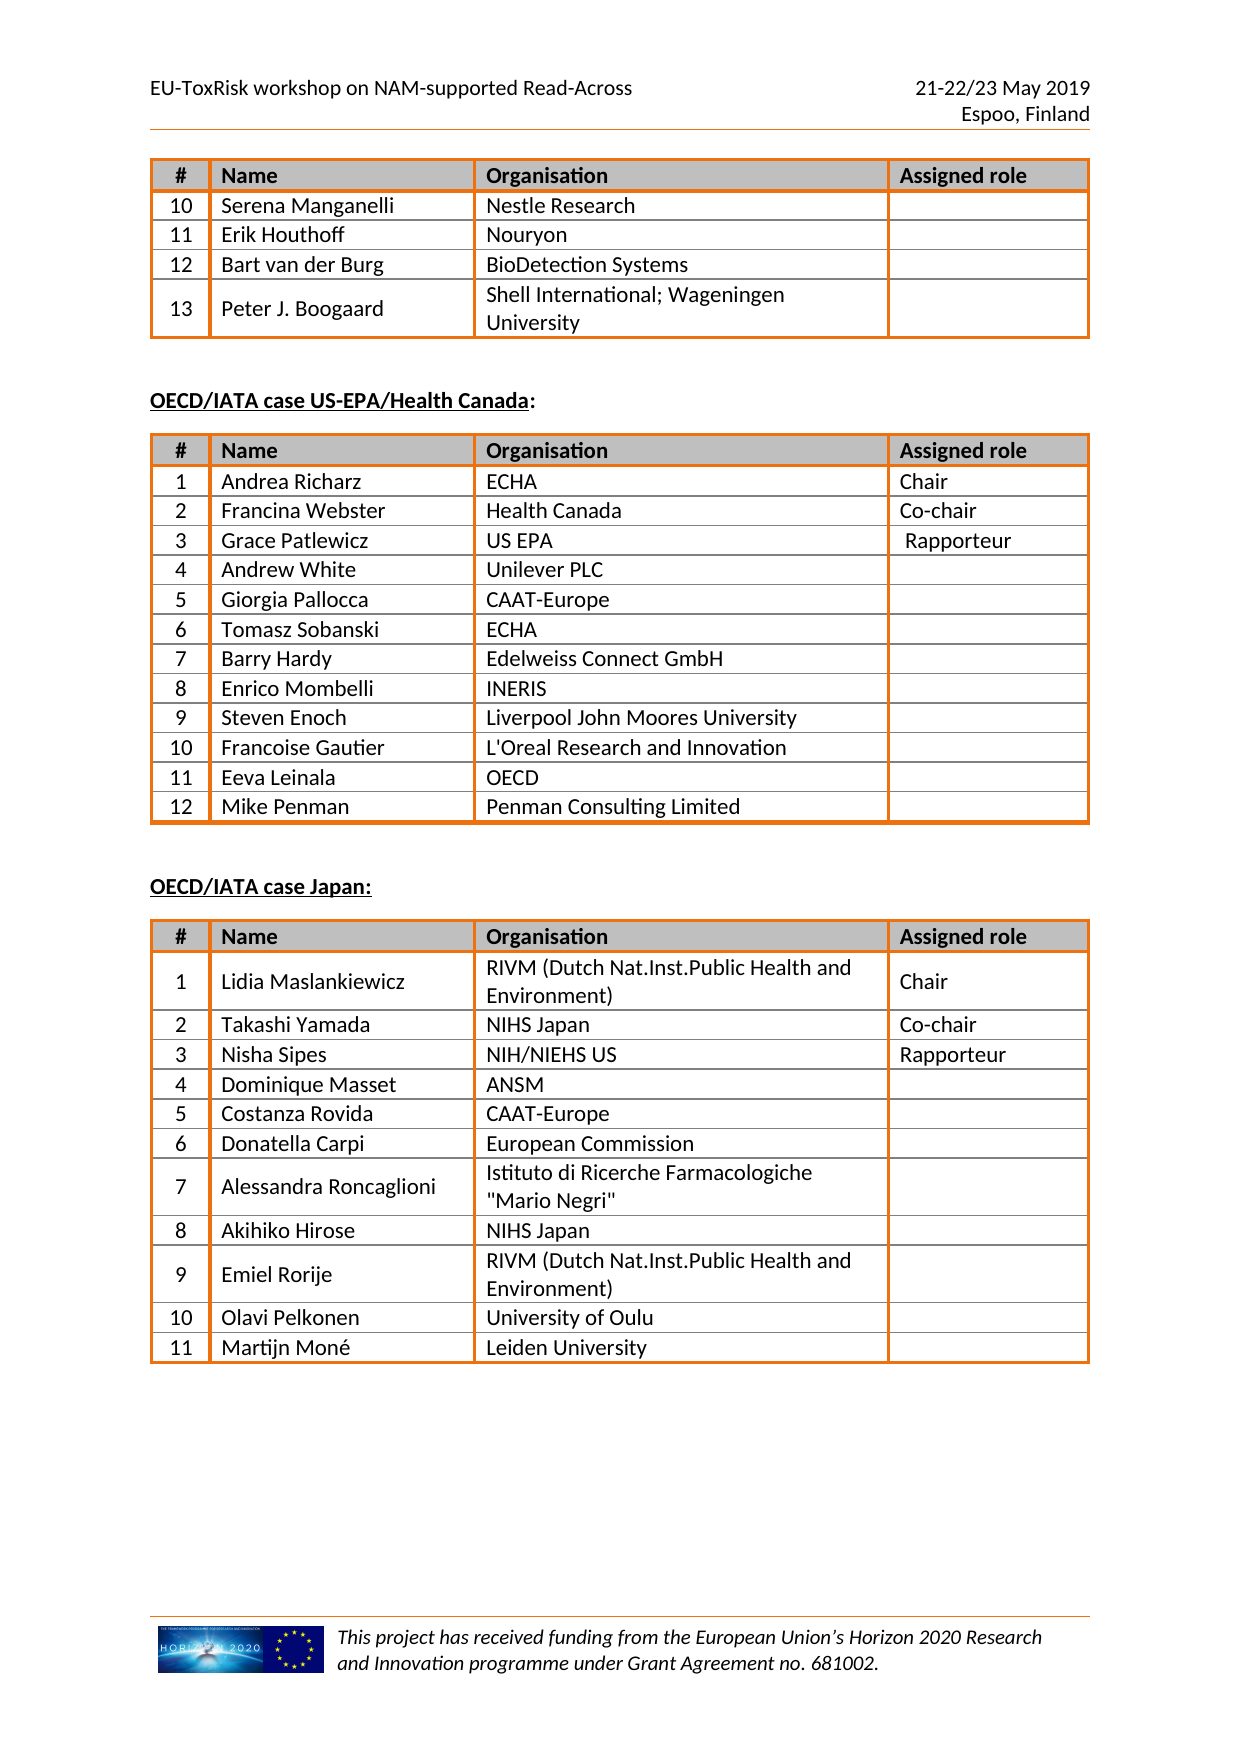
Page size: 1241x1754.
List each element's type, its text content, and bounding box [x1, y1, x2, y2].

table_cell [890, 280, 1087, 336]
table_cell Co-chair [890, 1011, 1087, 1039]
table_cell Andrew White [212, 556, 473, 584]
table_cell Health Canada [476, 497, 887, 524]
table_cell [890, 1100, 1087, 1127]
table_cell Costanza Rovida [212, 1100, 473, 1127]
table_cell [890, 1333, 1087, 1361]
table_cell [890, 221, 1087, 248]
table_cell Serena Manganelli [212, 193, 473, 219]
table_cell 12 [153, 250, 208, 278]
table_cell Dominique Masset [212, 1070, 473, 1098]
table_cell 4 [153, 1070, 208, 1098]
table_cell 11 [153, 1333, 208, 1361]
table_cell Erik Houthoff [212, 221, 473, 248]
table_cell Leiden University [476, 1333, 887, 1361]
table_cell Alessandra Roncaglioni [212, 1159, 473, 1214]
table_cell ECHA [476, 615, 887, 643]
table_cell ANSM [476, 1070, 887, 1098]
table_header Name [212, 436, 473, 464]
table_cell [890, 1070, 1087, 1098]
table_cell Olavi Pelkonen [212, 1303, 473, 1331]
table_cell [890, 250, 1087, 278]
table_cell Steven Enoch [212, 704, 473, 732]
table_cell 1 [153, 953, 208, 1009]
table_cell Liverpool John Moores University [476, 704, 887, 732]
table_header # [153, 922, 208, 950]
table_cell RIVM (Dutch Nat.Inst.Public Health and Environment) [476, 1246, 887, 1302]
table_cell 8 [153, 1216, 208, 1244]
table_cell 10 [153, 1303, 208, 1331]
table_cell Bart van der Burg [212, 250, 473, 278]
table_cell INERIS [476, 674, 887, 702]
table_cell Takashi Yamada [212, 1011, 473, 1039]
table_cell 2 [153, 1011, 208, 1039]
table_cell 13 [153, 280, 208, 336]
table_cell 8 [153, 674, 208, 702]
table_cell [890, 704, 1087, 732]
table_cell Edelweiss Connect GmbH [476, 645, 887, 672]
table_header # [153, 436, 208, 464]
table_header Assigned role [890, 922, 1087, 950]
table_cell 7 [153, 1159, 208, 1214]
table_cell 6 [153, 1129, 208, 1157]
table_cell Emiel Rorije [212, 1246, 473, 1302]
table_cell Rapporteur [890, 1040, 1087, 1068]
table_cell Co-chair [890, 497, 1087, 524]
table_cell Enrico Mombelli [212, 674, 473, 702]
table_cell ECHA [476, 467, 887, 495]
table_header Assigned role [890, 436, 1087, 464]
table_cell Nisha Sipes [212, 1040, 473, 1068]
table_cell Mike Penman [212, 792, 473, 820]
table_cell Francoise Gautier [212, 733, 473, 761]
table_cell US EPA [476, 526, 887, 554]
table_cell Tomasz Sobanski [212, 615, 473, 643]
table_cell Shell International; Wageningen University [476, 280, 887, 336]
table_cell [890, 1159, 1087, 1214]
table_cell 11 [153, 763, 208, 791]
table_cell [890, 1129, 1087, 1157]
table_cell 11 [153, 221, 208, 248]
table_cell Barry Hardy [212, 645, 473, 672]
table_cell [890, 556, 1087, 584]
table_cell Grace Patlewicz [212, 526, 473, 554]
table_cell CAAT-Europe [476, 585, 887, 613]
table_cell [890, 674, 1087, 702]
table_cell University of Oulu [476, 1303, 887, 1331]
table_header Organisation [476, 436, 887, 464]
table_cell Peter J. Boogaard [212, 280, 473, 336]
table_cell [890, 193, 1087, 219]
table_cell Andrea Richarz [212, 467, 473, 495]
table_header Name [212, 922, 473, 950]
table_cell Chair [890, 953, 1087, 1009]
table_cell NIH/NIEHS US [476, 1040, 887, 1068]
table_cell [890, 792, 1087, 820]
table_cell NIHS Japan [476, 1216, 887, 1244]
table_cell [890, 1246, 1087, 1302]
picture [158, 1626, 324, 1673]
table_cell 5 [153, 1100, 208, 1127]
table_cell Giorgia Pallocca [212, 585, 473, 613]
table_cell 2 [153, 497, 208, 524]
table_cell [890, 615, 1087, 643]
table_cell BioDetection Systems [476, 250, 887, 278]
table_cell Nouryon [476, 221, 887, 248]
table_cell 4 [153, 556, 208, 584]
table_header Organisation [476, 922, 887, 950]
table_cell 9 [153, 704, 208, 732]
table_cell L'Oreal Research and Innovation [476, 733, 887, 761]
table_cell 12 [153, 792, 208, 820]
table_cell 3 [153, 1040, 208, 1068]
table_cell 10 [153, 733, 208, 761]
table_cell [890, 585, 1087, 613]
table_cell 7 [153, 645, 208, 672]
table_cell 1 [153, 467, 208, 495]
table_cell OECD [476, 763, 887, 791]
table_cell Nestle Research [476, 193, 887, 219]
table_cell Eeva Leinala [212, 763, 473, 791]
table_cell 6 [153, 615, 208, 643]
table_cell [890, 1216, 1087, 1244]
table_header Name [212, 161, 473, 189]
table_header Assigned role [890, 161, 1087, 189]
table_cell Martijn Moné [212, 1333, 473, 1361]
table_cell CAAT-Europe [476, 1100, 887, 1127]
table_cell [890, 733, 1087, 761]
table_header Organisation [476, 161, 887, 189]
table_cell European Commission [476, 1129, 887, 1157]
table_cell Rapporteur [890, 526, 1087, 554]
table_cell 5 [153, 585, 208, 613]
table_cell Lidia Maslankiewicz [212, 953, 473, 1009]
table_cell 9 [153, 1246, 208, 1302]
table_cell Unilever PLC [476, 556, 887, 584]
text OECD/IATA case Japan: [150, 872, 1090, 900]
table_cell NIHS Japan [476, 1011, 887, 1039]
table_header # [153, 161, 208, 189]
table_cell [890, 645, 1087, 672]
table_cell [890, 1303, 1087, 1331]
table_cell 3 [153, 526, 208, 554]
table_cell 10 [153, 193, 208, 219]
table_cell Chair [890, 467, 1087, 495]
table_cell Francina Webster [212, 497, 473, 524]
table_cell [890, 763, 1087, 791]
table_cell Istituto di Ricerche Farmacologiche "Mario Negri" [476, 1159, 887, 1214]
table_cell RIVM (Dutch Nat.Inst.Public Health and Environment) [476, 953, 887, 1009]
table_cell Donatella Carpi [212, 1129, 473, 1157]
text OECD/IATA case US-EPA/Health Canada: [150, 386, 1090, 414]
table_cell Akihiko Hirose [212, 1216, 473, 1244]
table_cell Penman Consulting Limited [476, 792, 887, 820]
